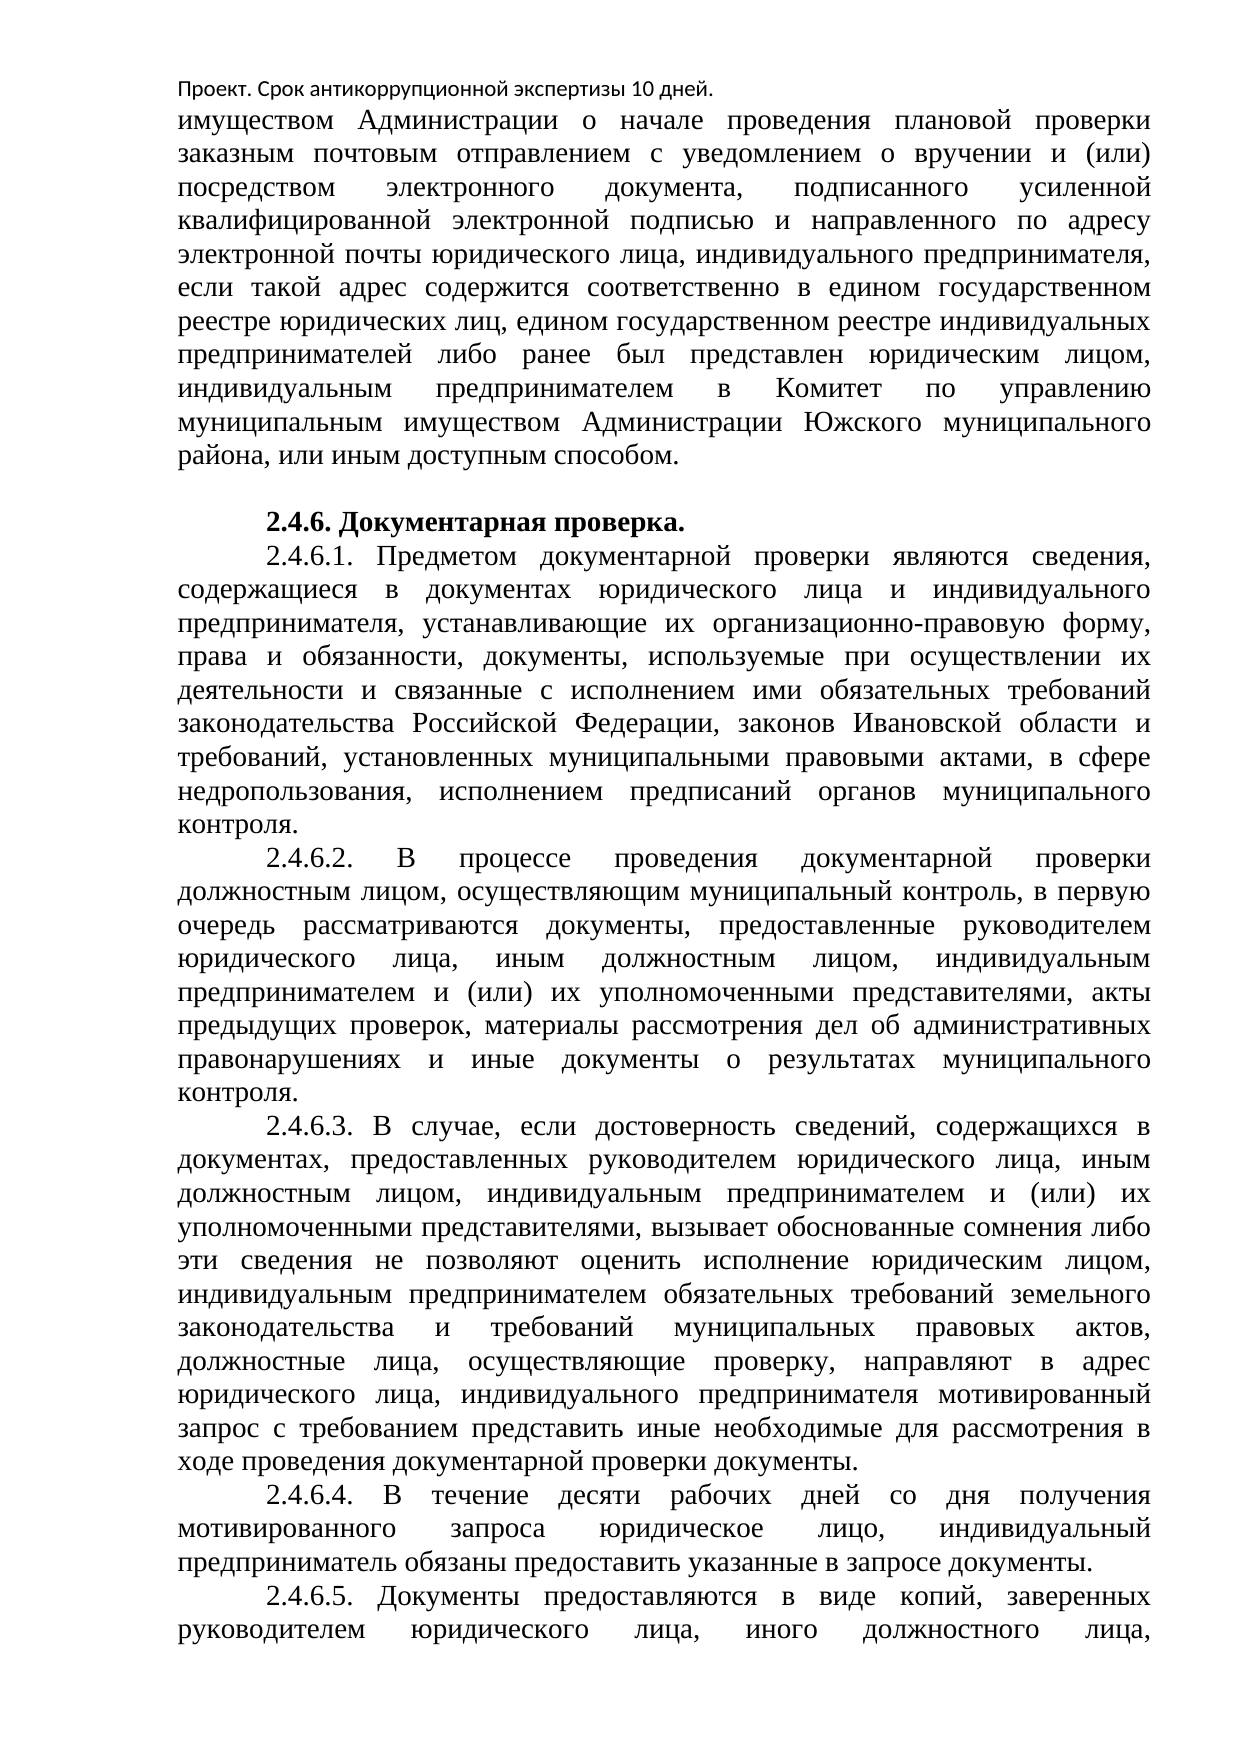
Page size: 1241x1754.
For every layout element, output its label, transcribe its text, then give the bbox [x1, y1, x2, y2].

text 2.4.6. Документарная проверка. [177, 504, 1152, 538]
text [177, 102, 1152, 471]
text 2.4.6.4. В течение десяти рабочих дней со дня получения мотивированного запроса юридическое лицо, индивидуальный предприниматель обязаны предоставить указанные в запросе документы. [177, 1477, 1152, 1578]
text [177, 1578, 1152, 1645]
text 2.4.6.3. В случае, если достоверность сведений, содержащихся в документах, предоставленных руководителем юридического лица, иным должностным лицом, индивидуальным предпринимателем и (или) их уполномоченными представителями, вызывает обоснованные сомнения либо эти сведения не позволяют оценить исполнение юридическим лицом, индивидуальным предпринимателем обязательных требований земельного законодательства и требований муниципальных правовых актов, должностные лица, осуществляющие проверку, направляют в адрес юридического лица, индивидуального предпринимателя мотивированный запрос с требованием представить иные необходимые для рассмотрения в ходе проведения документарной проверки документы. [177, 1108, 1152, 1477]
text 2.4.6.1. Предметом документарной проверки являются сведения, содержащиеся в документах юридического лица и индивидуального предпринимателя, устанавливающие их организационно-правовую форму, права и обязанности, документы, используемые при осуществлении их деятельности и связанные с исполнением ими обязательных требований законодательства Российской Федерации, законов Ивановской области и требований, установленных муниципальными правовыми актами, в сфере недропользования, исполнением предписаний органов муниципального контроля. [177, 538, 1152, 840]
text 2.4.6.2. В процессе проведения документарной проверки должностным лицом, осуществляющим муниципальный контроль, в первую очередь рассматриваются документы, предоставленные руководителем юридического лица, иным должностным лицом, индивидуальным предпринимателем и (или) их уполномоченными представителями, акты предыдущих проверок, материалы рассмотрения дел об административных правонарушениях и иные документы о результатах муниципального контроля. [177, 840, 1152, 1108]
